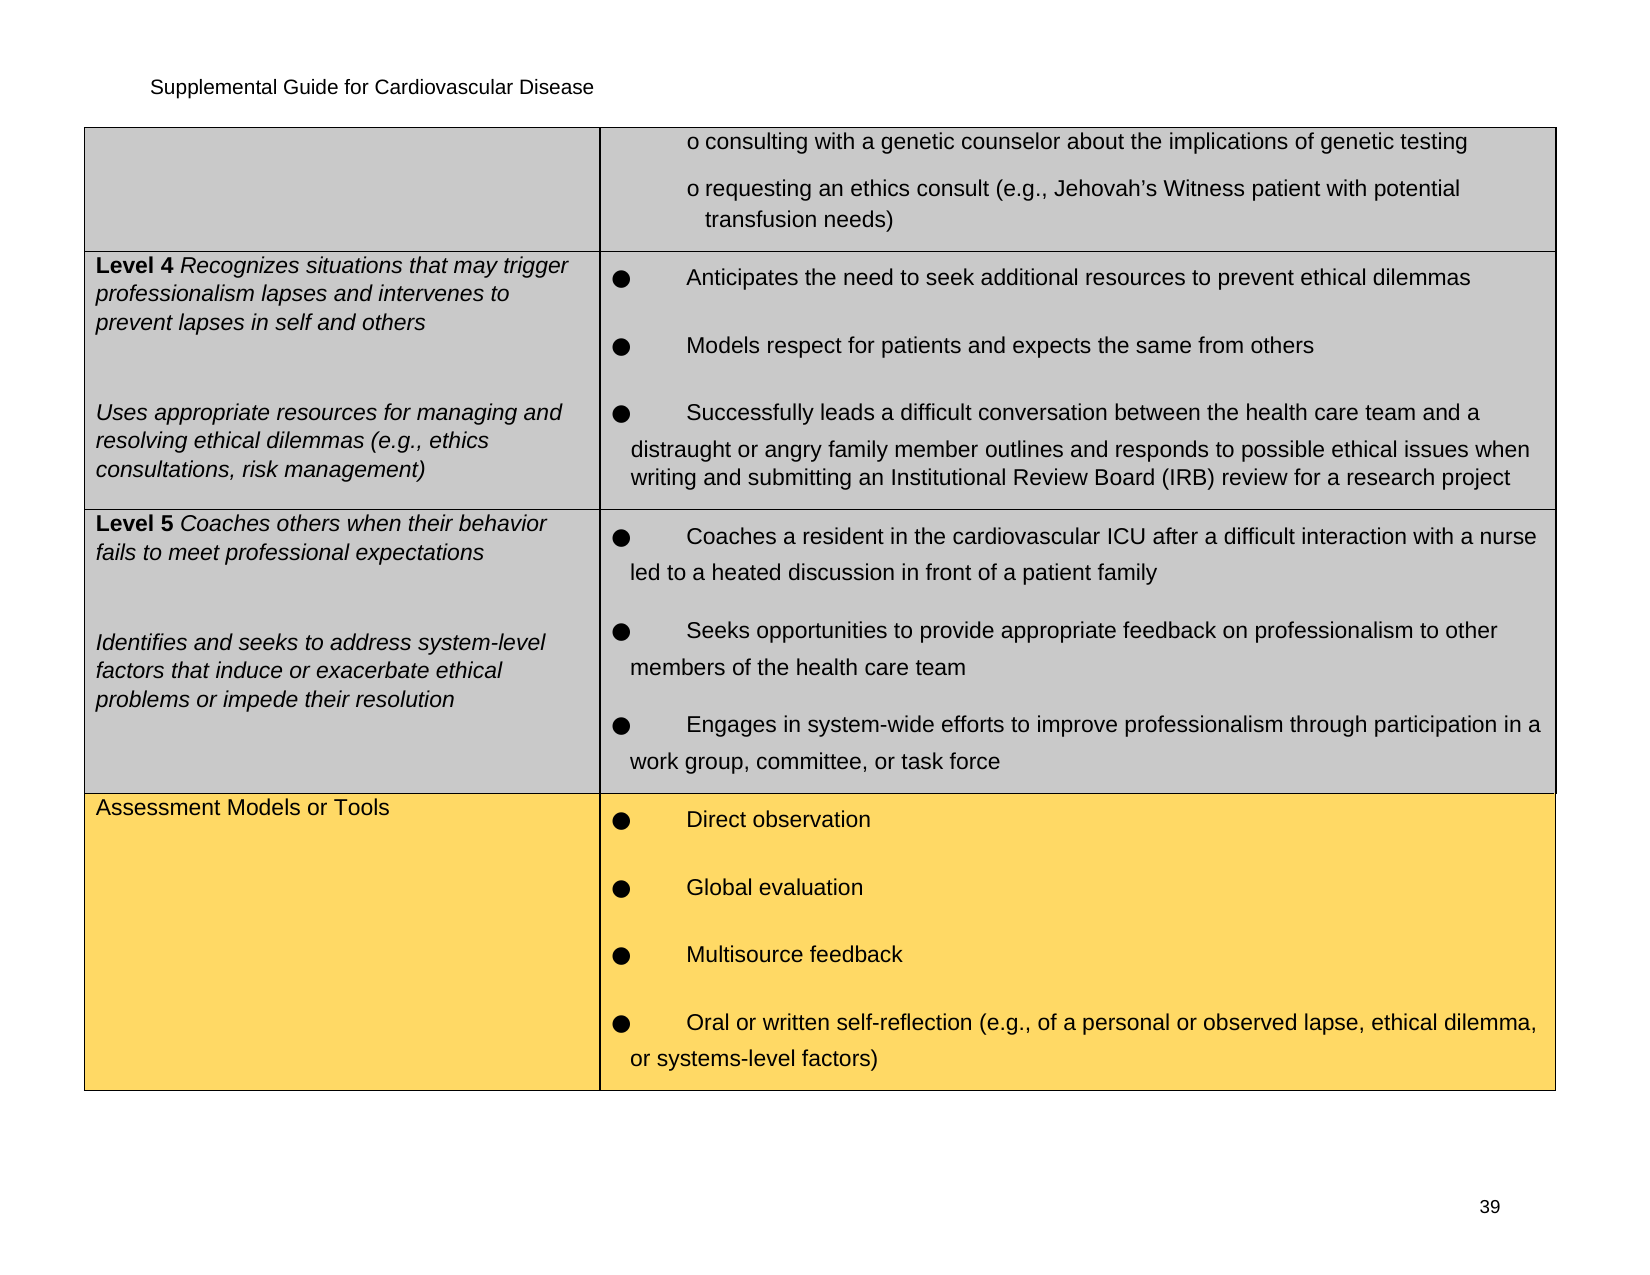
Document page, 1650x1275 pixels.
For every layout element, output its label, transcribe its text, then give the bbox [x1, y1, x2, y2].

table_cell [85, 794, 599, 1090]
table_cell Coaches a resident in the cardiovascular ICU after a difficult interaction with a nurse led to a heated discussion in front of a patient family Seeks opportunities to provide appropriate feedback on professionalism to other members of the health care team Engages in system-wide efforts to improve professionalism through participation in a work group, committee, or task force [601, 510, 1555, 793]
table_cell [601, 793, 1555, 1090]
table_cell Level 4 Recognizes situations that may trigger professionalism lapses and intervenes to prevent lapses in self and others Uses appropriate resources for managing and resolving ethical dilemmas (e.g., ethics consultations, risk management) [85, 252, 599, 509]
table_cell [601, 128, 1555, 251]
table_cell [85, 128, 599, 251]
table_cell Level 5 Coaches others when their behavior fails to meet professional expectations Identifies and seeks to address system-level factors that induce or exacerbate ethical problems or impede their resolution [85, 510, 599, 793]
table_cell Anticipates the need to seek additional resources to prevent ethical dilemmas Models respect for patients and expects the same from others Successfully leads a difficult conversation between the health care team and a distraught or angry family member outlines and responds to possible ethical issues when writing and submitting an Institutional Review Board (IRB) review for a research project [601, 252, 1555, 509]
